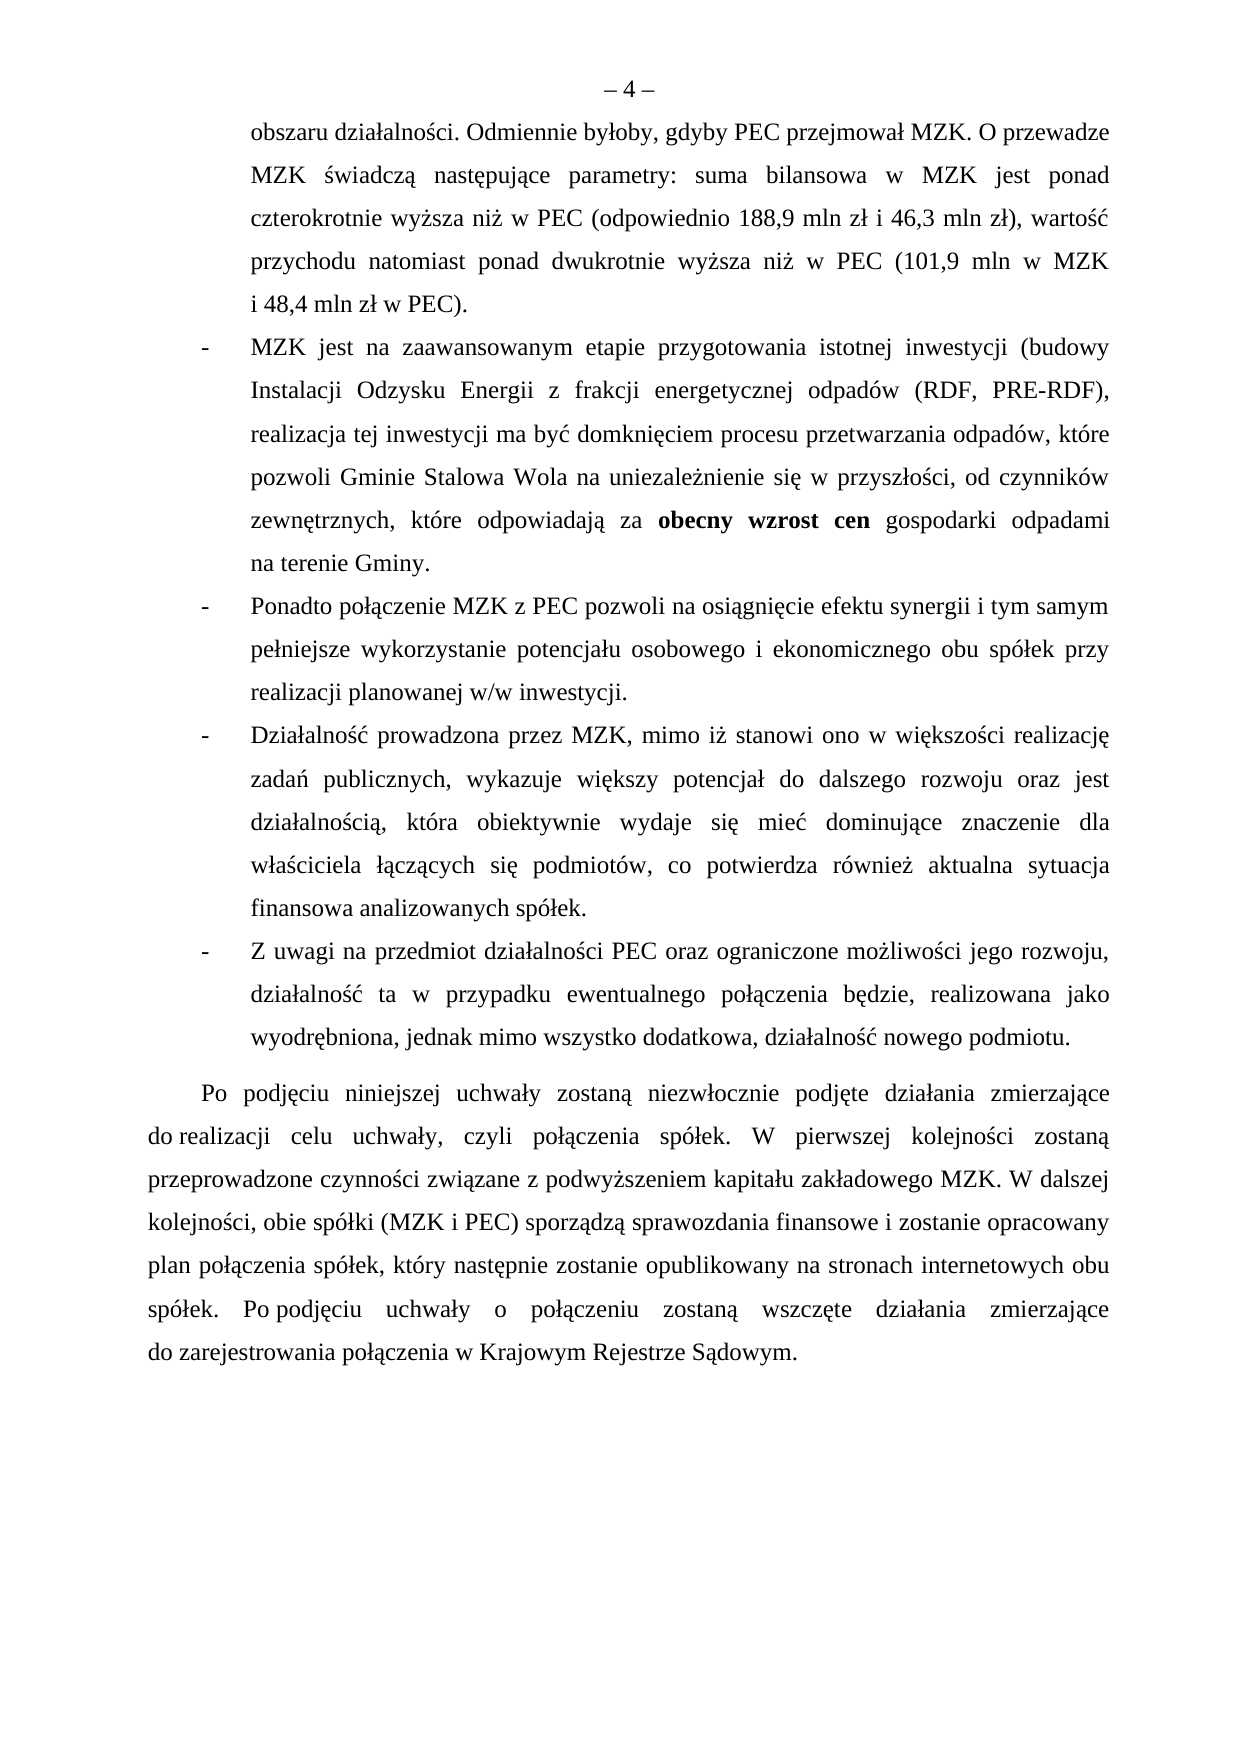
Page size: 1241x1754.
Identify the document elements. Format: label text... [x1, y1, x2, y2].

text - Ponadto połączenie MZK z PEC pozwoli na osiągnięcie efektu synergii i tym samym pełniejsze wykorzystanie potencjału osobowego i ekonomicznego obu spółek przy realizacji planowanej w/w inwestycji. [201, 591, 1110, 706]
text - Z uwagi na przedmiot działalności PEC oraz ograniczone możliwości jego rozwoju, działalność ta w przypadku ewentualnego połączenia będzie, realizowana jako wyodrębniona, jednak mimo wszystko dodatkowa, działalność nowego podmiotu. [201, 936, 1110, 1051]
text - Działalność prowadzona przez MZK, mimo iż stanowi ono w większości realizację zadań publicznych, wykazuje większy potencjał do dalszego rozwoju oraz jest działalnością, która obiektywnie wydaje się mieć dominujące znaczenie dla właściciela łączących się podmiotów, co potwierdza również aktualna sytuacja finansowa analizowanych spółek. [201, 721, 1110, 922]
text Po podjęciu niniejszej uchwały zostaną niezwłocznie podjęte działania zmierzające do realizacji celu uchwały, czyli połączenia spółek. W pierwszej kolejności zostaną przeprowadzone czynności związane z podwyższeniem kapitału zakładowego MZK. W dalszej kolejności, obie spółki (MZK i PEC) sporządzą sprawozdania finansowe i zostanie opracowany plan połączenia spółek, który następnie zostanie opublikowany na stronach internetowych obu spółek. Po podjęciu uchwały o połączeniu zostaną wszczęte działania zmierzające do zarejestrowania połączenia w Krajowym Rejestrze Sądowym. [148, 1078, 1110, 1366]
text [201, 117, 1110, 318]
text - MZK jest na zaawansowanym etapie przygotowania istotnej inwestycji (budowy Instalacji Odzysku Energii z frakcji energetycznej odpadów (RDF, PRE-RDF), realizacja tej inwestycji ma być domknięciem procesu przetwarzania odpadów, które pozwoli Gminie Stalowa Wola na uniezależnienie się w przyszłości, od czynników zewnętrznych, które odpowiadają za obecny wzrost cen gospodarki odpadami na terenie Gminy. [201, 332, 1110, 577]
